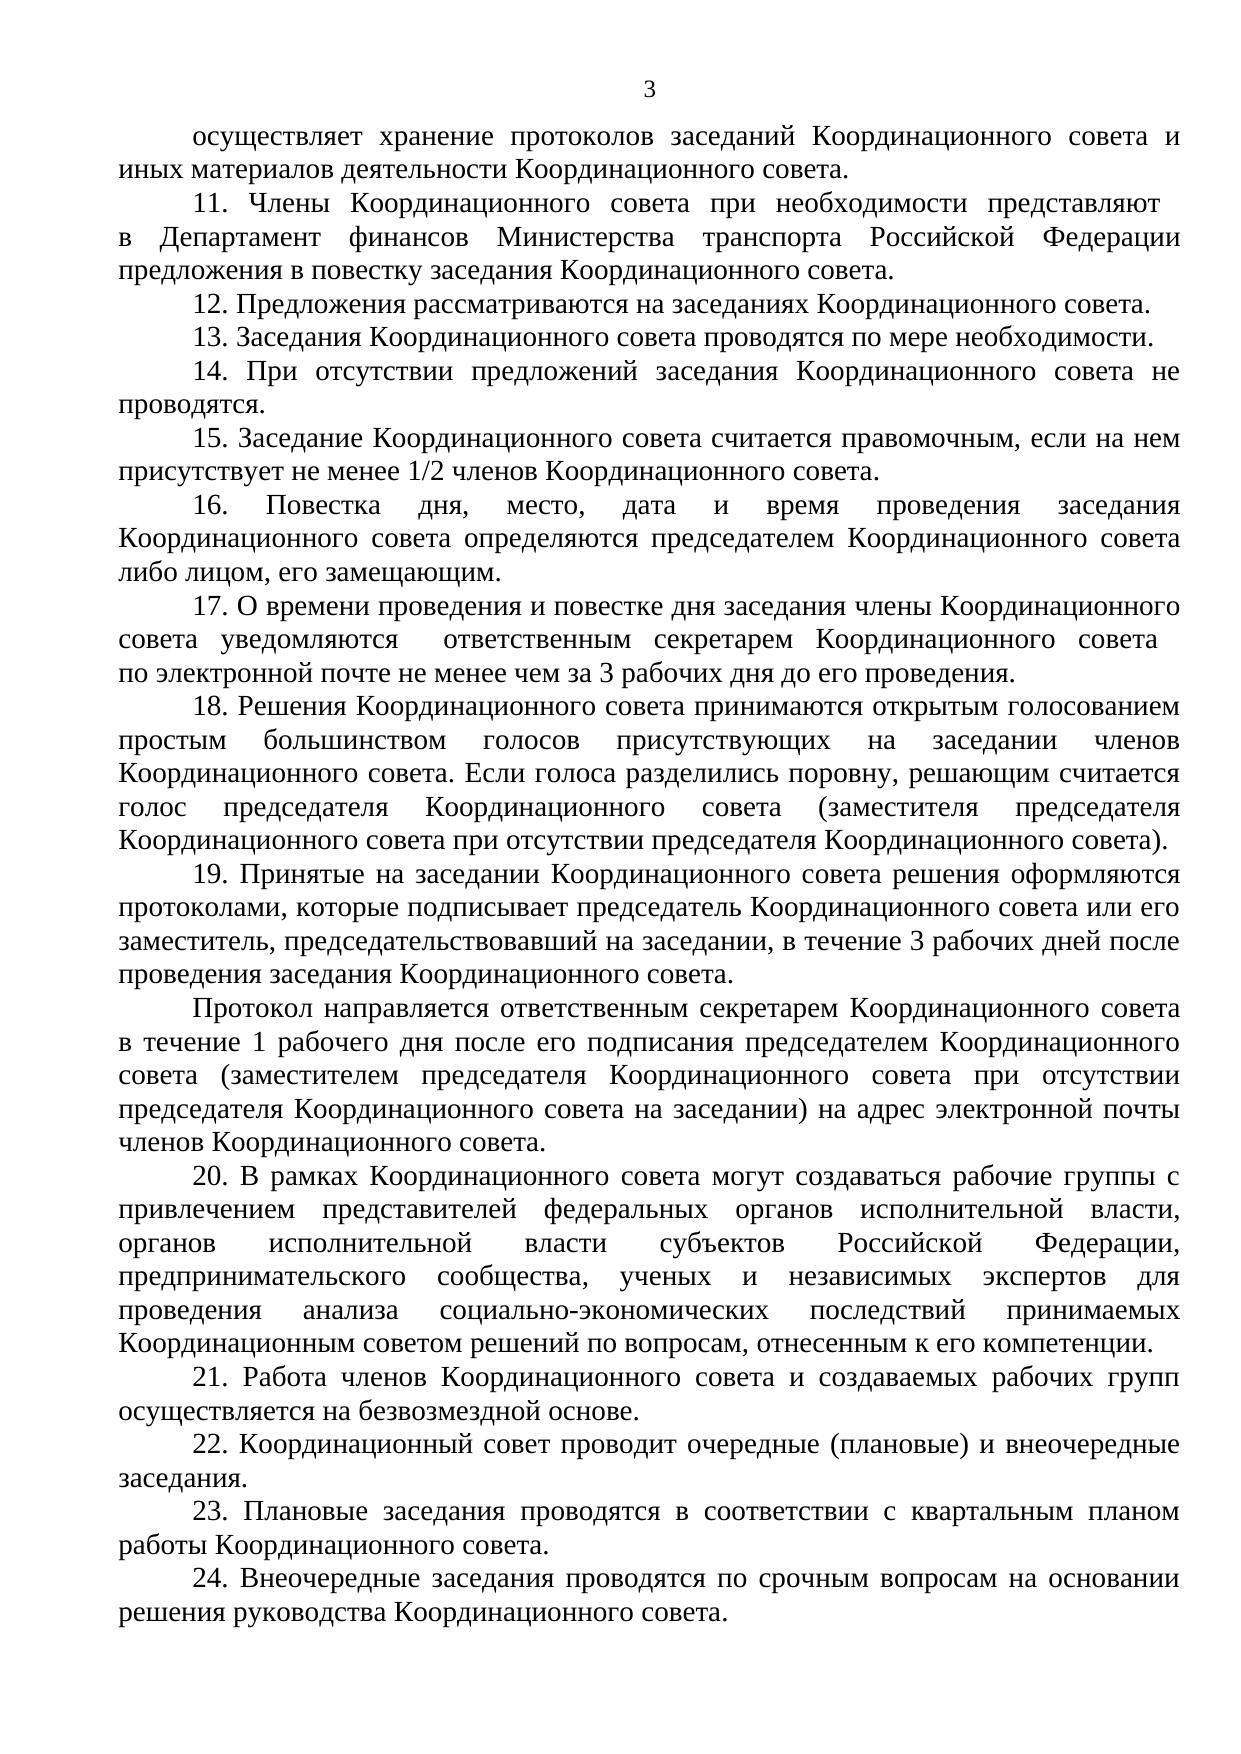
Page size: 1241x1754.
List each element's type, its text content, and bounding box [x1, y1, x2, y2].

text Протокол направляется ответственным секретарем Координационного совета в течение 1 рабочего дня после его подписания председателем Координационного совета (заместителем председателя Координационного совета при отсутствии председателя Координационного совета на заседании) на адрес электронной почты членов Координационного совета. [118, 990, 1181, 1158]
text 16. Повестка дня, место, дата и время проведения заседания Координационного совета определяются председателем Координационного совета либо лицом, его замещающим. [118, 487, 1181, 588]
text 21. Работа членов Координационного совета и создаваемых рабочих групп осуществляется на безвозмездной основе. [118, 1359, 1181, 1426]
text 24. Внеочередные заседания проводятся по срочным вопросам на основании решения руководства Координационного совета. [118, 1560, 1181, 1627]
text 11. Члены Координационного совета при необходимости представляют в Департамент финансов Министерства транспорта Российской Федерации предложения в повестку заседания Координационного совета. [118, 185, 1181, 286]
text 20. В рамках Координационного совета могут создаваться рабочие группы с привлечением представителей федеральных органов исполнительной власти, органов исполнительной власти субъектов Российской Федерации, предпринимательского сообщества, ученых и независимых экспертов для проведения анализа социально-экономических последствий принимаемых Координационным советом решений по вопросам, отнесенным к его компетенции. [118, 1158, 1181, 1359]
text 12. Предложения рассматриваются на заседаниях Координационного совета. [118, 286, 1181, 319]
text 22. Координационный совет проводит очередные (плановые) и внеочередные заседания. [118, 1426, 1181, 1493]
text осуществляет хранение протоколов заседаний Координационного совета и иных материалов деятельности Координационного совета. [118, 118, 1181, 185]
text 13. Заседания Координационного совета проводятся по мере необходимости. [118, 319, 1181, 353]
text 18. Решения Координационного совета принимаются открытым голосованием простым большинством голосов присутствующих на заседании членов Координационного совета. Если голоса разделились поровну, решающим считается голос председателя Координационного совета (заместителя председателя Координационного совета при отсутствии председателя Координационного совета). [118, 688, 1181, 856]
text 15. Заседание Координационного совета считается правомочным, если на нем присутствует не менее 1/2 членов Координационного совета. [118, 420, 1181, 487]
text 19. Принятые на заседании Координационного совета решения оформляются протоколами, которые подписывает председатель Координационного совета или его заместитель, председательствовавший на заседании, в течение 3 рабочих дней после проведения заседания Координационного совета. [118, 856, 1181, 990]
text 23. Плановые заседания проводятся в соответствии с квартальным планом работы Координационного совета. [118, 1493, 1181, 1560]
text 17. О времени проведения и повестке дня заседания члены Координационного совета уведомляются ответственным секретарем Координационного совета по электронной почте не менее чем за 3 рабочих дня до его проведения. [118, 588, 1181, 688]
text 14. При отсутствии предложений заседания Координационного совета не проводятся. [118, 353, 1181, 420]
